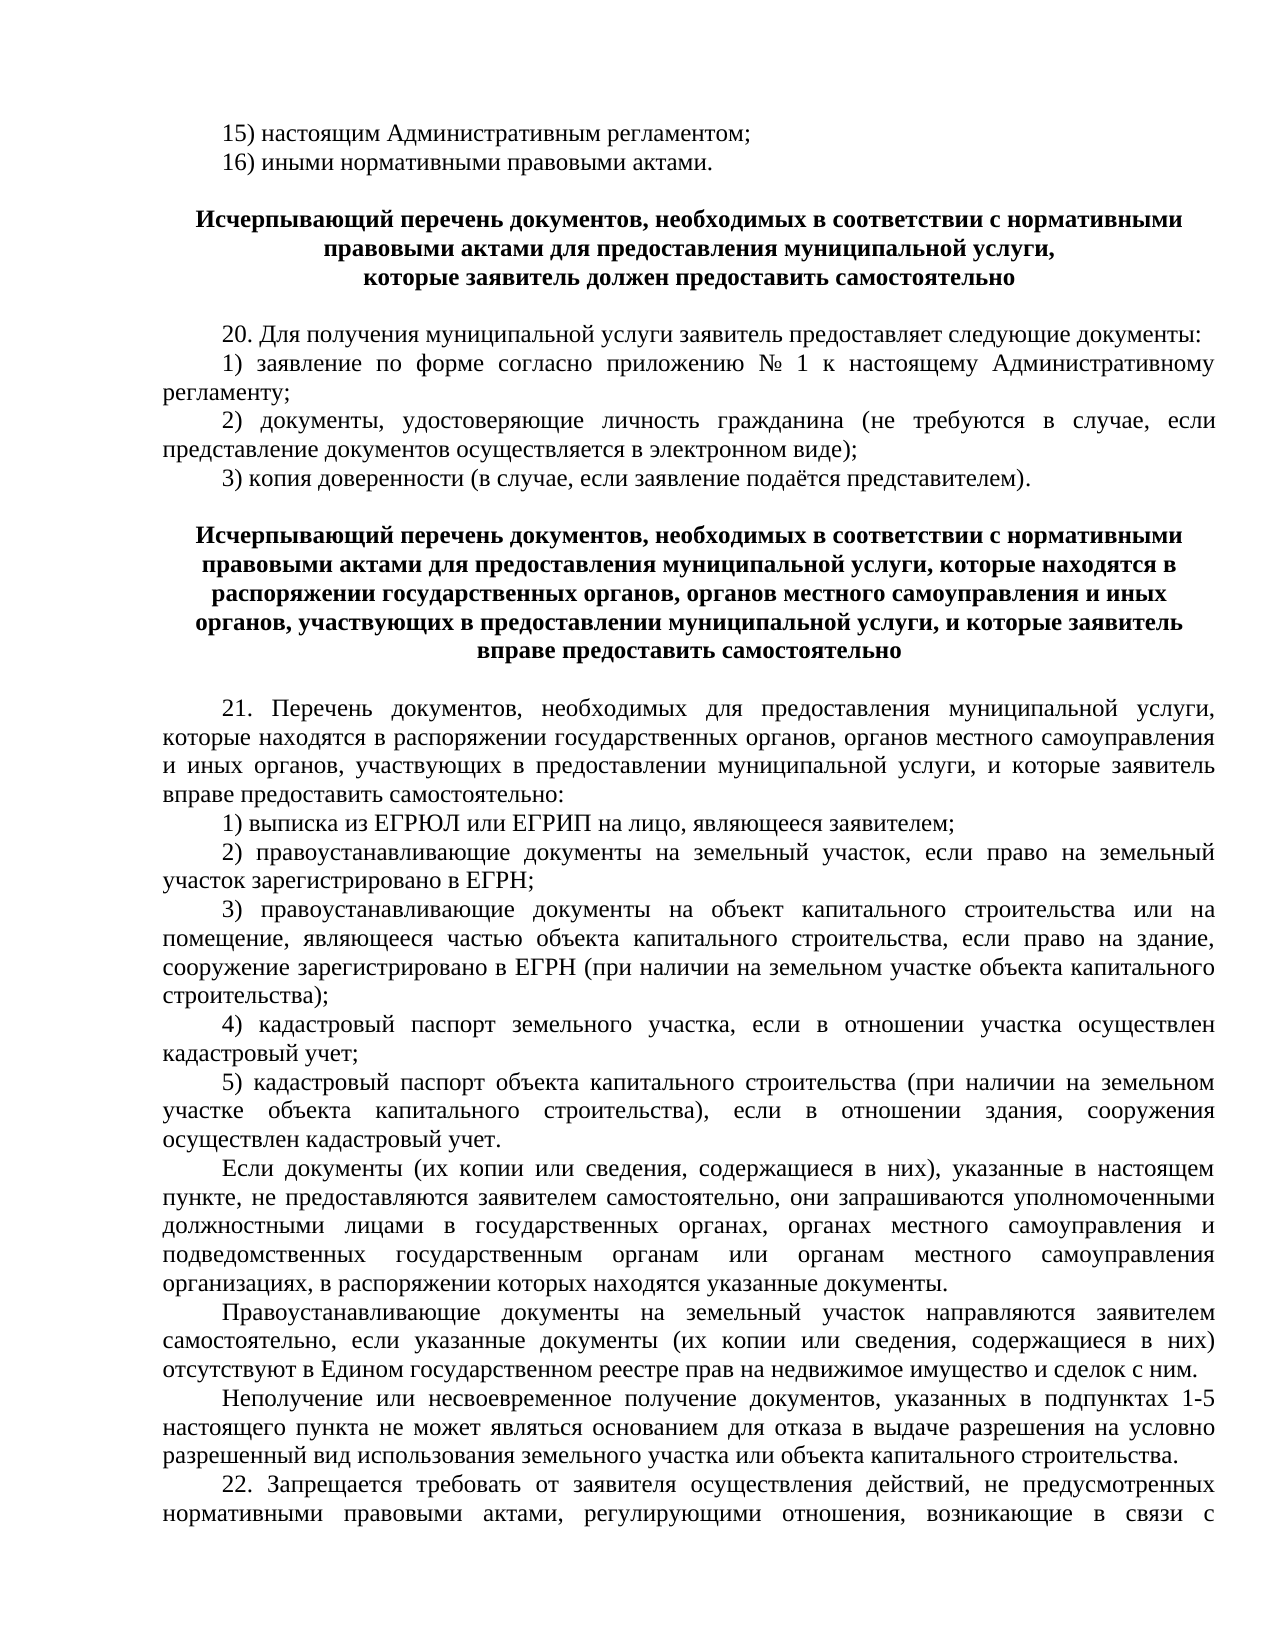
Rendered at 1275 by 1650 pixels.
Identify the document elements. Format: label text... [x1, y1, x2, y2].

text 5) кадастровый паспорт объекта капитального строительства (при наличии на земельном участке объекта капитального строительства), если в отношении здания, сооружения осуществлен кадастровый учет. [162, 1067, 1216, 1153]
text Правоустанавливающие документы на земельный участок направляются заявителем самостоятельно, если указанные документы (их копии или сведения, содержащиеся в них) отсутствуют в Едином государственном реестре прав на недвижимое имущество и сделок с ним. [162, 1297, 1216, 1383]
text 16) иными нормативными правовыми актами. [162, 147, 1216, 176]
text Исчерпывающий перечень документов, необходимых в соответствии с нормативными правовыми актами для предоставления муниципальной услуги, [162, 204, 1216, 262]
text 21. Перечень документов, необходимых для предоставления муниципальной услуги, которые находятся в распоряжении государственных органов, органов местного самоуправления и иных органов, участвующих в предоставлении муниципальной услуги, и которые заявитель вправе предоставить самостоятельно: [162, 693, 1216, 808]
text 15) настоящим Административным регламентом; [162, 118, 1216, 147]
text 3) правоустанавливающие документы на объект капитального строительства или на помещение, являющееся частью объекта капитального строительства, если право на здание, сооружение зарегистрировано в ЕГРН (при наличии на земельном участке объекта капитального строительства); [162, 894, 1216, 1009]
text 1) выписка из ЕГРЮЛ или ЕГРИП на лицо, являющееся заявителем; [162, 808, 1216, 837]
text 2) правоустанавливающие документы на земельный участок, если право на земельный участок зарегистрировано в ЕГРН; [162, 837, 1216, 894]
text 2) документы, удостоверяющие личность гражданина (не требуются в случае, если представление документов осуществляется в электронном виде); [162, 406, 1216, 463]
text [162, 1469, 1216, 1527]
text которые заявитель должен предоставить самостоятельно [162, 262, 1216, 291]
text Неполучение или несвоевременное получение документов, указанных в подпунктах 1-5 настоящего пункта не может являться основанием для отказа в выдаче разрешения на условно разрешенный вид использования земельного участка или объекта капитального строительства. [162, 1383, 1216, 1469]
text 3) копия доверенности (в случае, если заявление подаётся представителем). [162, 463, 1216, 492]
text Исчерпывающий перечень документов, необходимых в соответствии с нормативными правовыми актами для предоставления муниципальной услуги, которые находятся в распоряжении государственных органов, органов местного самоуправления и иных органов, участвующих в предоставлении муниципальной услуги, и которые заявитель вправе предоставить самостоятельно [162, 521, 1216, 664]
text 1) заявление по форме согласно приложению № 1 к настоящему Административному регламенту; [162, 348, 1216, 406]
text Если документы (их копии или сведения, содержащиеся в них), указанные в настоящем пункте, не предоставляются заявителем самостоятельно, они запрашиваются уполномоченными должностными лицами в государственных органах, органах местного самоуправления и подведомственных государственным органам или органам местного самоуправления организациях, в распоряжении которых находятся указанные документы. [162, 1153, 1216, 1297]
text 20. Для получения муниципальной услуги заявитель предоставляет следующие документы: [162, 319, 1216, 348]
text 4) кадастровый паспорт земельного участка, если в отношении участка осуществлен кадастровый учет; [162, 1009, 1216, 1067]
